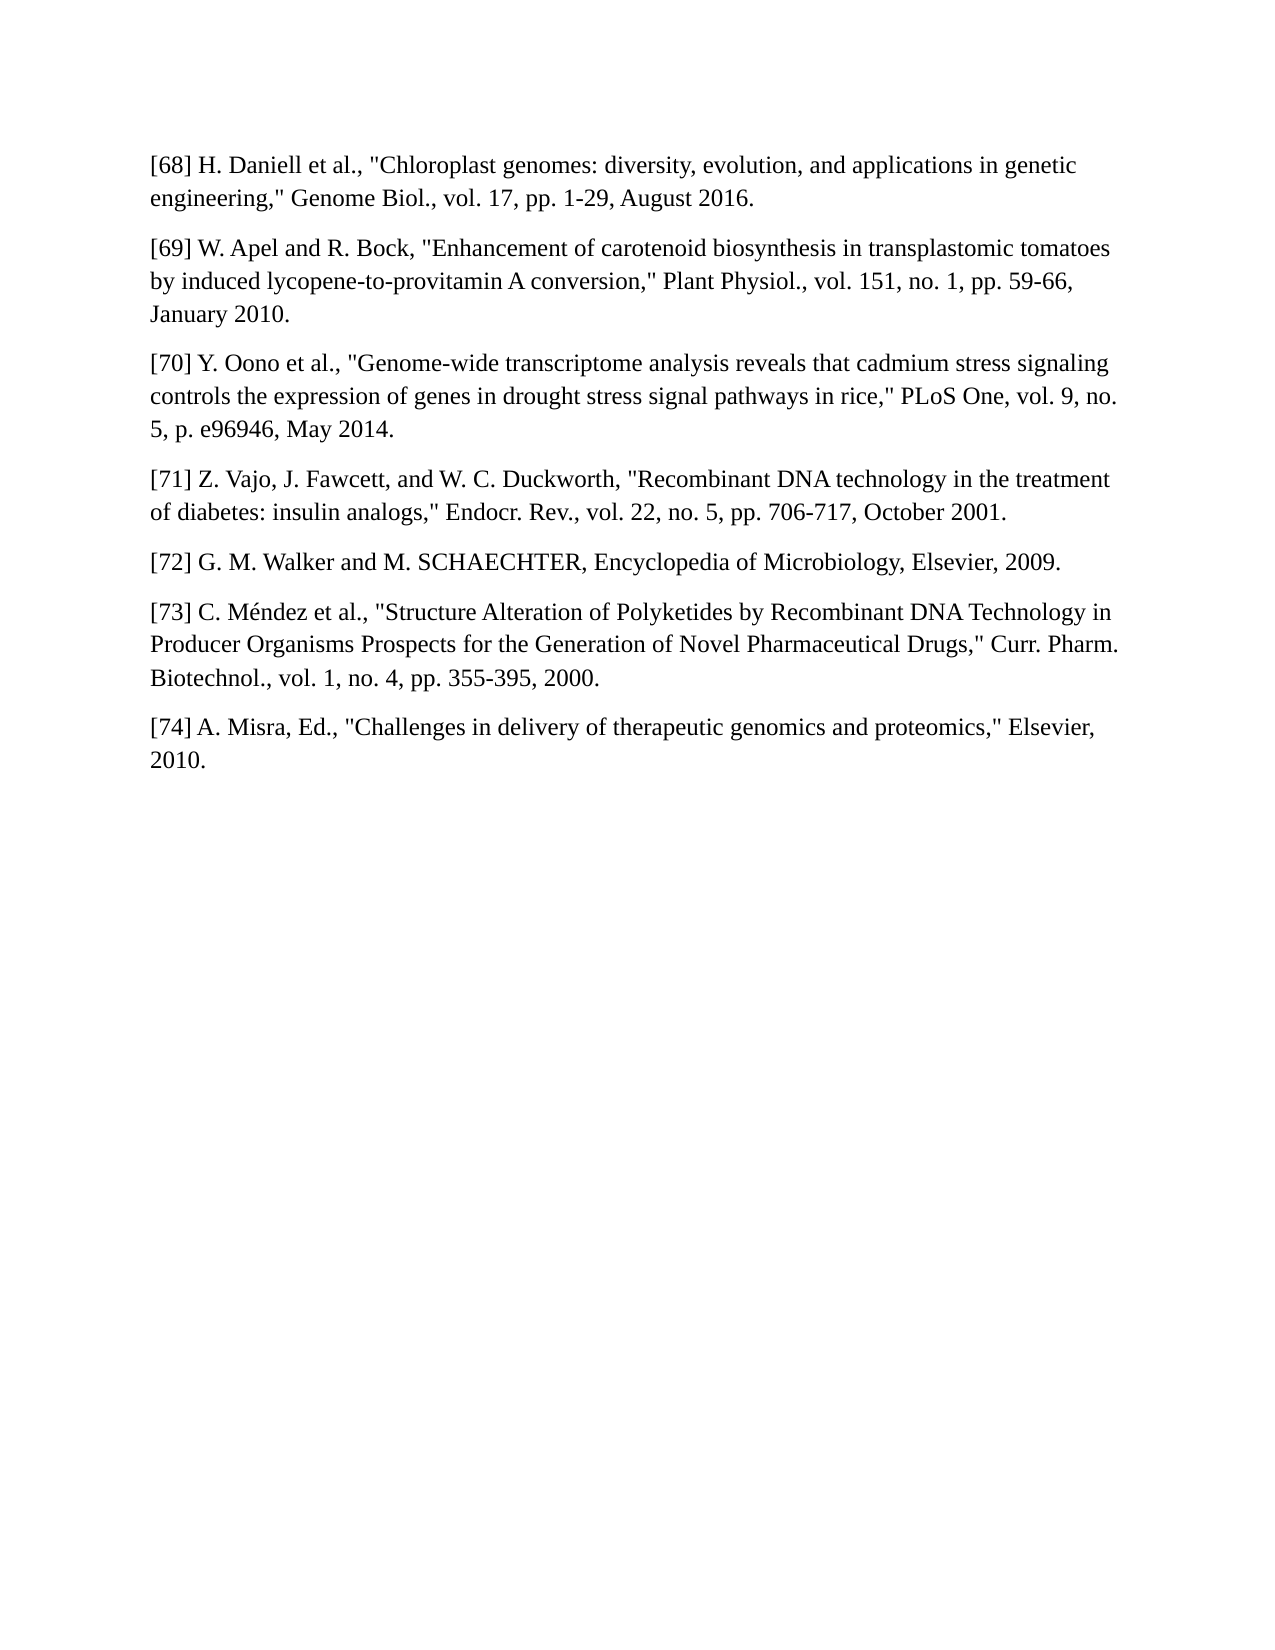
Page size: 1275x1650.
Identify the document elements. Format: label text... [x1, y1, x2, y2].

text [72] G. M. Walker and M. SCHAECHTER, Encyclopedia of Microbiology, Elsevier, 2009. [150, 547, 1125, 576]
text [73] C. Méndez et al., "Structure Alteration of Polyketides by Recombinant DNA Technology in Producer Organisms Prospects for the Generation of Novel Pharmaceutical Drugs," Curr. Pharm. Biotechnol., vol. 1, no. 4, pp. 355-395, 2000. [150, 597, 1125, 691]
text [68] H. Daniell et al., "Chloroplast genomes: diversity, evolution, and applications in genetic engineering," Genome Biol., vol. 17, pp. 1-29, August 2016. [150, 150, 1125, 212]
text [69] W. Apel and R. Bock, "Enhancement of carotenoid biosynthesis in transplastomic tomatoes by induced lycopene-to-provitamin A conversion," Plant Physiol., vol. 151, no. 1, pp. 59-66, January 2010. [150, 233, 1125, 327]
text [74] A. Misra, Ed., "Challenges in delivery of therapeutic genomics and proteomics," Elsevier, 2010. [150, 712, 1125, 774]
text [71] Z. Vajo, J. Fawcett, and W. C. Duckworth, "Recombinant DNA technology in the treatment of diabetes: insulin analogs," Endocr. Rev., vol. 22, no. 5, pp. 706-717, October 2001. [150, 464, 1125, 526]
text [70] Y. Oono et al., "Genome-wide transcriptome analysis reveals that cadmium stress signaling controls the expression of genes in drought stress signal pathways in rice," PLoS One, vol. 9, no. 5, p. e96946, May 2014. [150, 348, 1125, 443]
